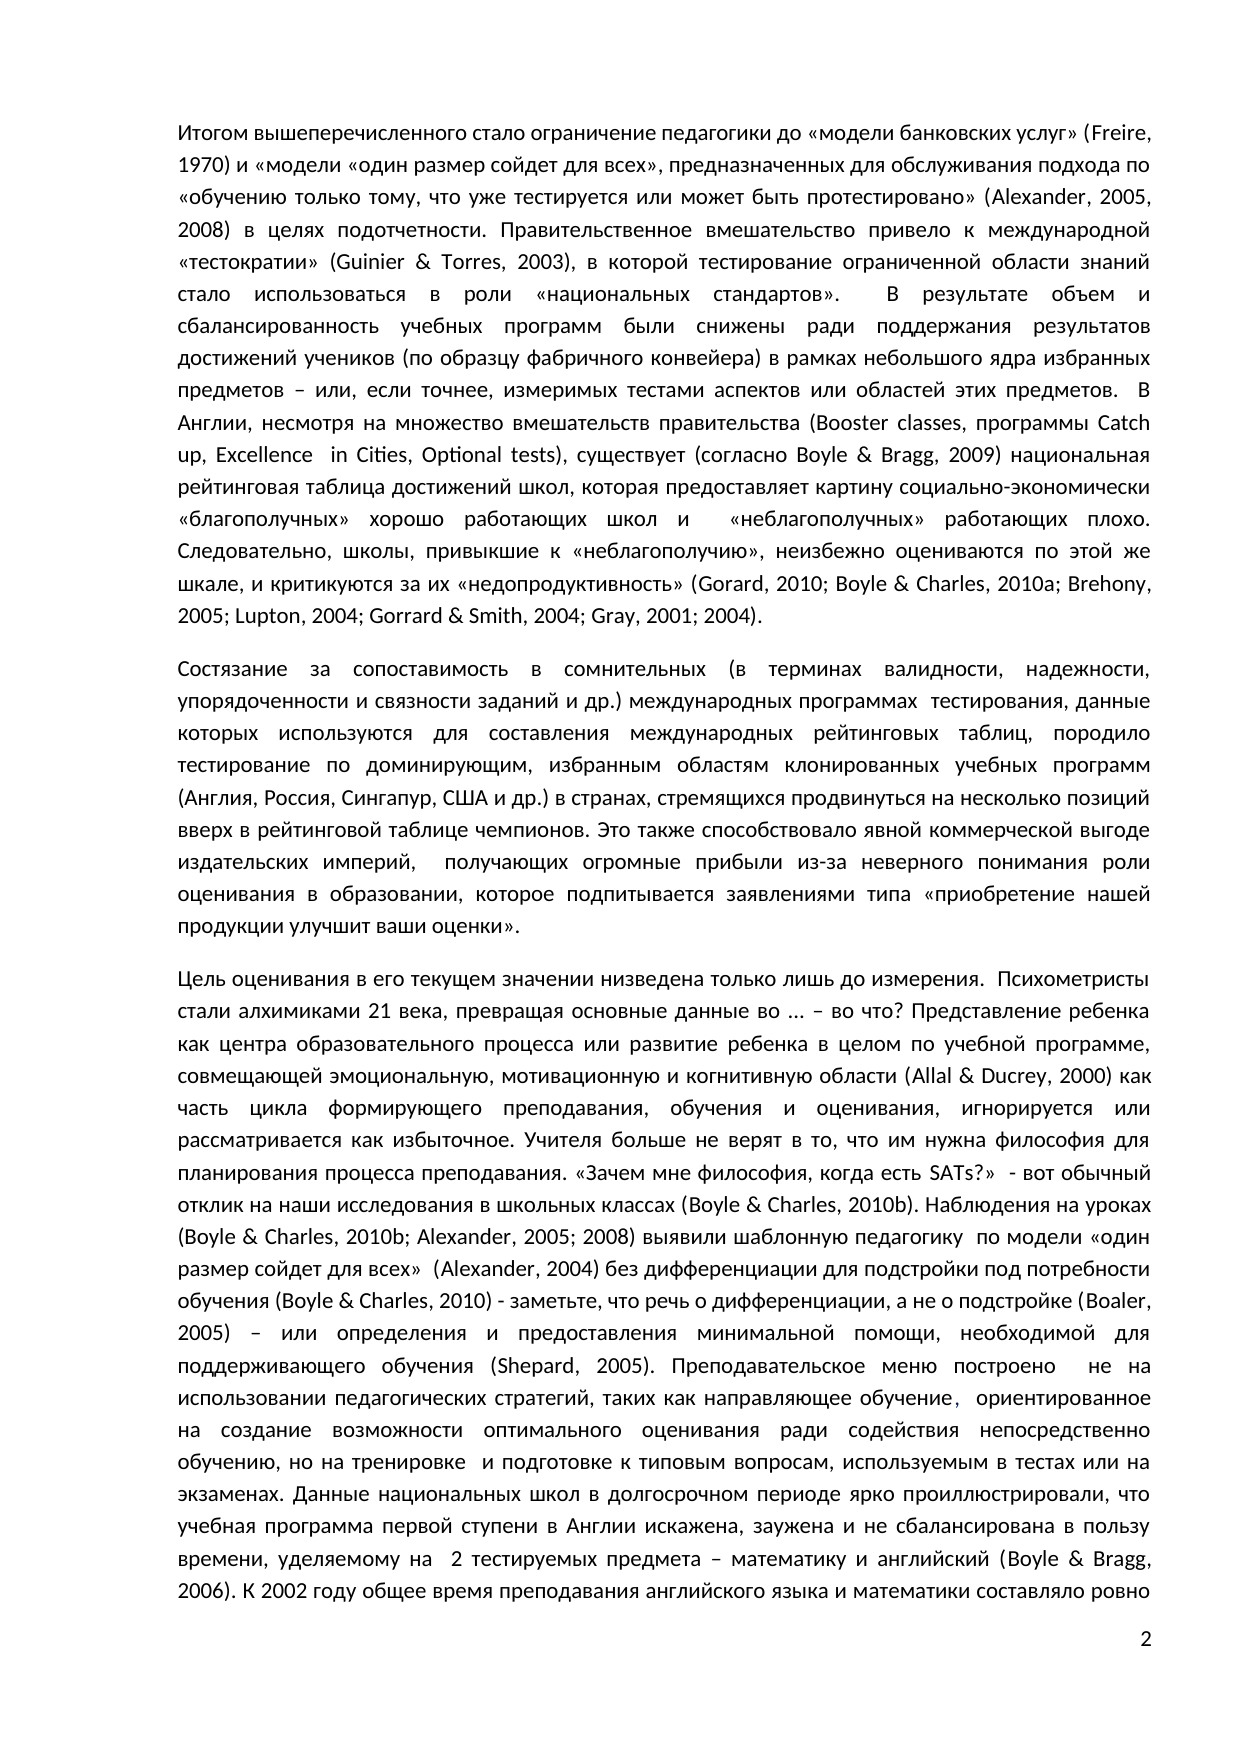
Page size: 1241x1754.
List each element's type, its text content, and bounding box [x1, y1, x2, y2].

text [177, 964, 1152, 1604]
text Итогом вышеперечисленного стало ограничение педагогики до «модели банковских услуг» (Freire, 1970) и «модели «один размер сойдет для всех», предназначенных для обслуживания подхода по «обучению только тому, что уже тестируется или может быть протестировано» (Alexander, 2005, 2008) в целях подотчетности. Правительственное вмешательство привело к международной «тестократии» (Guinier & Torres, 2003), в которой тестирование ограниченной области знаний стало использоваться в роли «национальных стандартов». В результате объем и сбалансированность учебных программ были снижены ради поддержания результатов достижений учеников (по образцу фабричного конвейера) в рамках небольшого ядра избранных предметов – или, если точнее, измеримых тестами аспектов или областей этих предметов. В Англии, несмотря на множество вмешательств правительства (Booster classes, программы Catch up, Excellence in Cities, Optional tests), существует (согласно Boyle & Bragg, 2009) национальная рейтинговая таблица достижений школ, которая предоставляет картину социально-экономически «благополучных» хорошо работающих школ и «неблагополучных» работающих плохо. Следовательно, школы, привыкшие к «неблагополучию», неизбежно оцениваются по этой же шкале, и критикуются за их «недопродуктивность» (Gorard, 2010; Boyle & Charles, 2010a; Brehony, 2005; Lupton, 2004; Gorrard & Smith, 2004; Gray, 2001; 2004). [177, 118, 1152, 629]
text Состязание за сопоставимость в сомнительных (в терминах валидности, надежности, упорядоченности и связности заданий и др.) международных программах тестирования, данные которых используются для составления международных рейтинговых таблиц, породило тестирование по доминирующим, избранным областям клонированных учебных программ (Англия, Россия, Сингапур, США и др.) в странах, стремящихся продвинуться на несколько позиций вверх в рейтинговой таблице чемпионов. Это также способствовало явной коммерческой выгоде издательских империй, получающих огромные прибыли из-за неверного понимания роли оценивания в образовании, которое подпитывается заявлениями типа «приобретение нашей продукции улучшит ваши оценки». [177, 654, 1152, 939]
